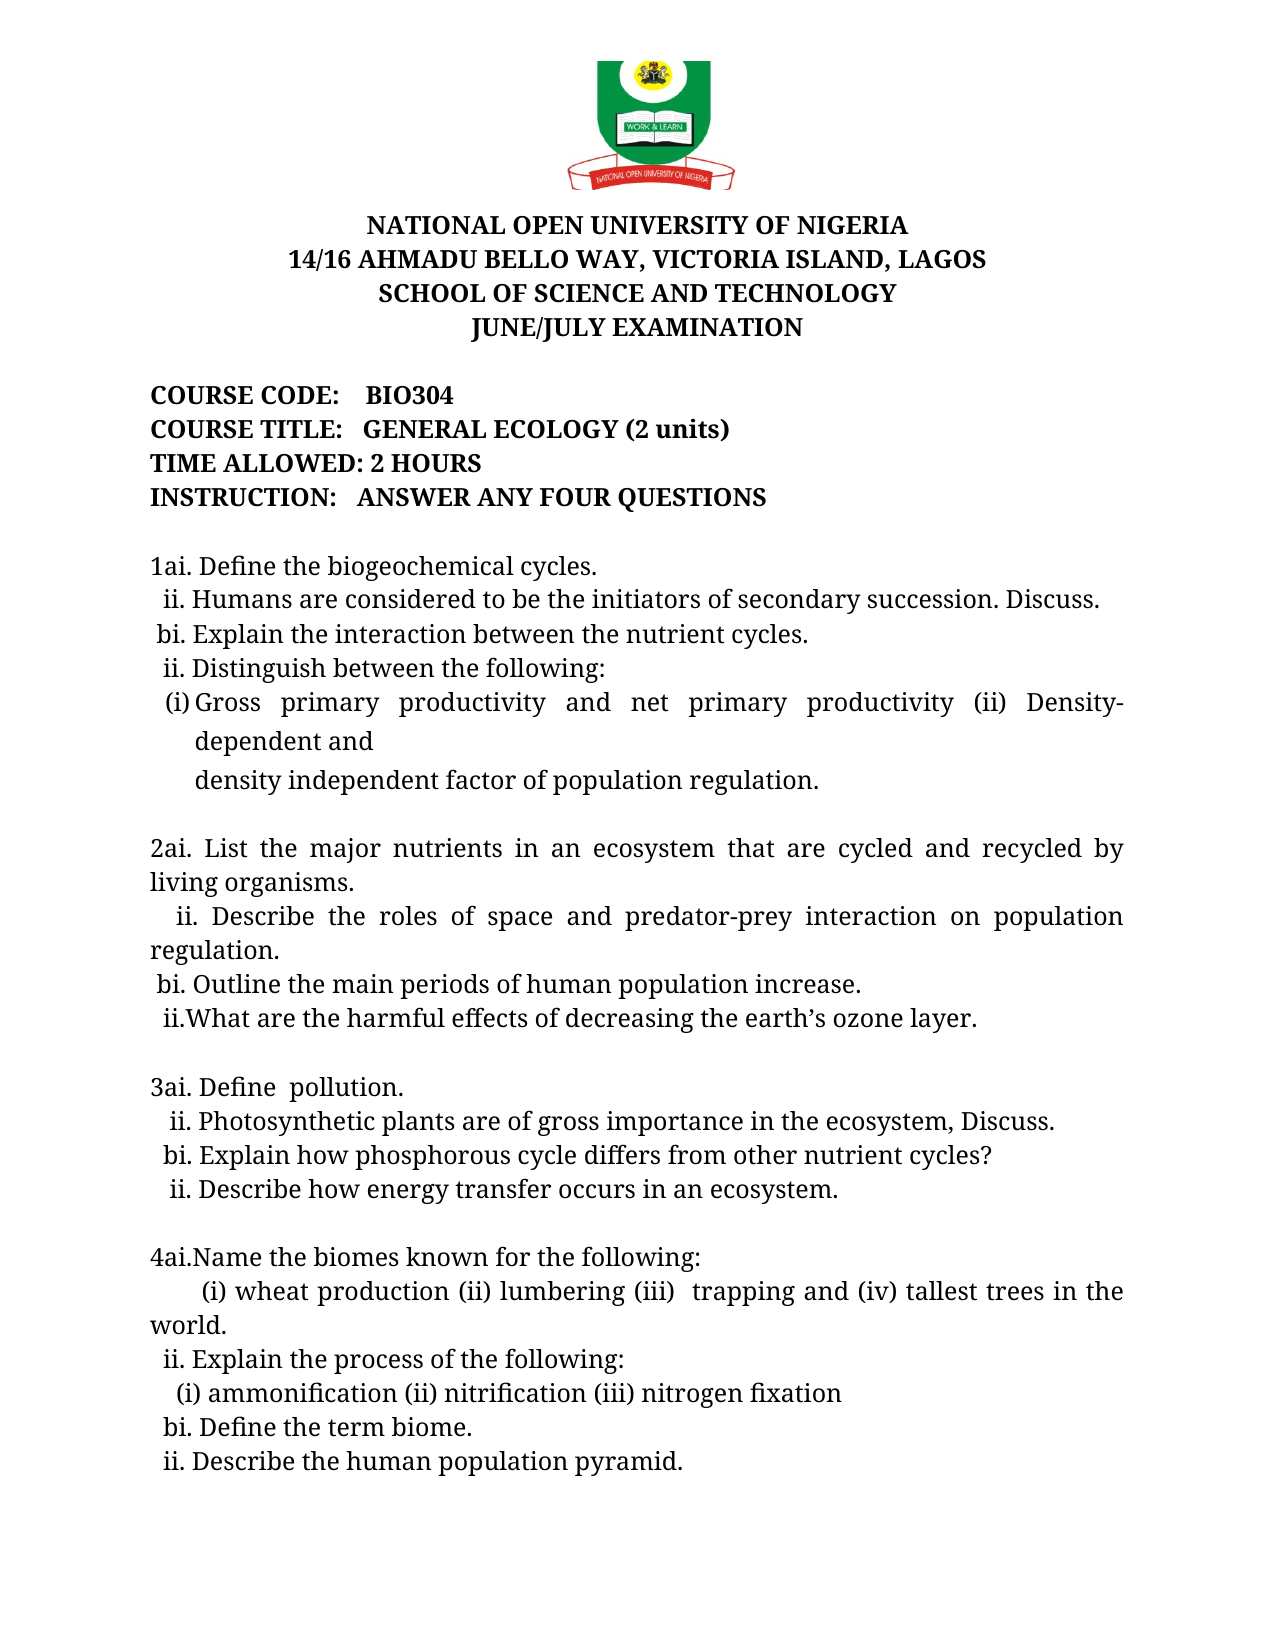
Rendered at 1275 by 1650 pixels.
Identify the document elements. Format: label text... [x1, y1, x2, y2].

text JUNE/JULY EXAMINATION [150, 310, 1125, 344]
text INSTRUCTION: ANSWER ANY FOUR QUESTIONS [150, 480, 1200, 514]
text (i) wheat production (ii) lumbering (iii) trapping and (iv) tallest trees in the world. [150, 1274, 1125, 1342]
picture [567, 61, 736, 189]
list Gross primary productivity and net primary productivity (ii) Density-dependent and [165, 684, 1125, 758]
text SCHOOL OF SCIENCE AND TECHNOLOGY [150, 276, 1125, 310]
text bi. Explain the interaction between the nutrient cycles. [150, 616, 1125, 650]
text ii.What are the harmful effects of decreasing the earth’s ozone layer. [150, 1001, 1125, 1035]
text NATIONAL OPEN UNIVERSITY OF NIGERIA [150, 207, 1125, 242]
text COURSE CODE: BIO304 [150, 378, 1125, 412]
text ii. Describe how energy transfer occurs in an ecosystem. [150, 1171, 1125, 1206]
text 14/16 AHMADU BELLO WAY, VICTORIA ISLAND, LAGOS [150, 242, 1125, 276]
text ii. Photosynthetic plants are of gross importance in the ecosystem, Discuss. [150, 1103, 1125, 1137]
text ii. Describe the human population pyramid. [150, 1444, 1125, 1478]
list density independent factor of population regulation. [194, 763, 1125, 797]
text (i) ammonification (ii) nitrification (iii) nitrogen fixation [150, 1376, 1125, 1410]
text bi. Outline the main periods of human population increase. [150, 967, 1125, 1001]
text 4ai.Name the biomes known for the following: [150, 1239, 1125, 1274]
text bi. Explain how phosphorous cycle differs from other nutrient cycles? [150, 1137, 1125, 1171]
text TIME ALLOWED: 2 HOURS [150, 446, 1125, 480]
text 2ai. List the major nutrients in an ecosystem that are cycled and recycled by living organisms. [150, 831, 1125, 899]
text ii. Distinguish between the following: [150, 650, 1125, 684]
text ii. Describe the roles of space and predator-prey interaction on population regulation. [150, 899, 1125, 967]
text bi. Define the term biome. [150, 1410, 1125, 1444]
text 3ai. Define pollution. [150, 1069, 1125, 1103]
text ii. Explain the process of the following: [150, 1342, 1125, 1376]
text ii. Humans are considered to be the initiators of secondary succession. Discuss. [150, 582, 1125, 616]
text COURSE TITLE: GENERAL ECOLOGY (2 units) [150, 412, 1125, 446]
text 1ai. Define the biogeochemical cycles. [150, 548, 1125, 582]
